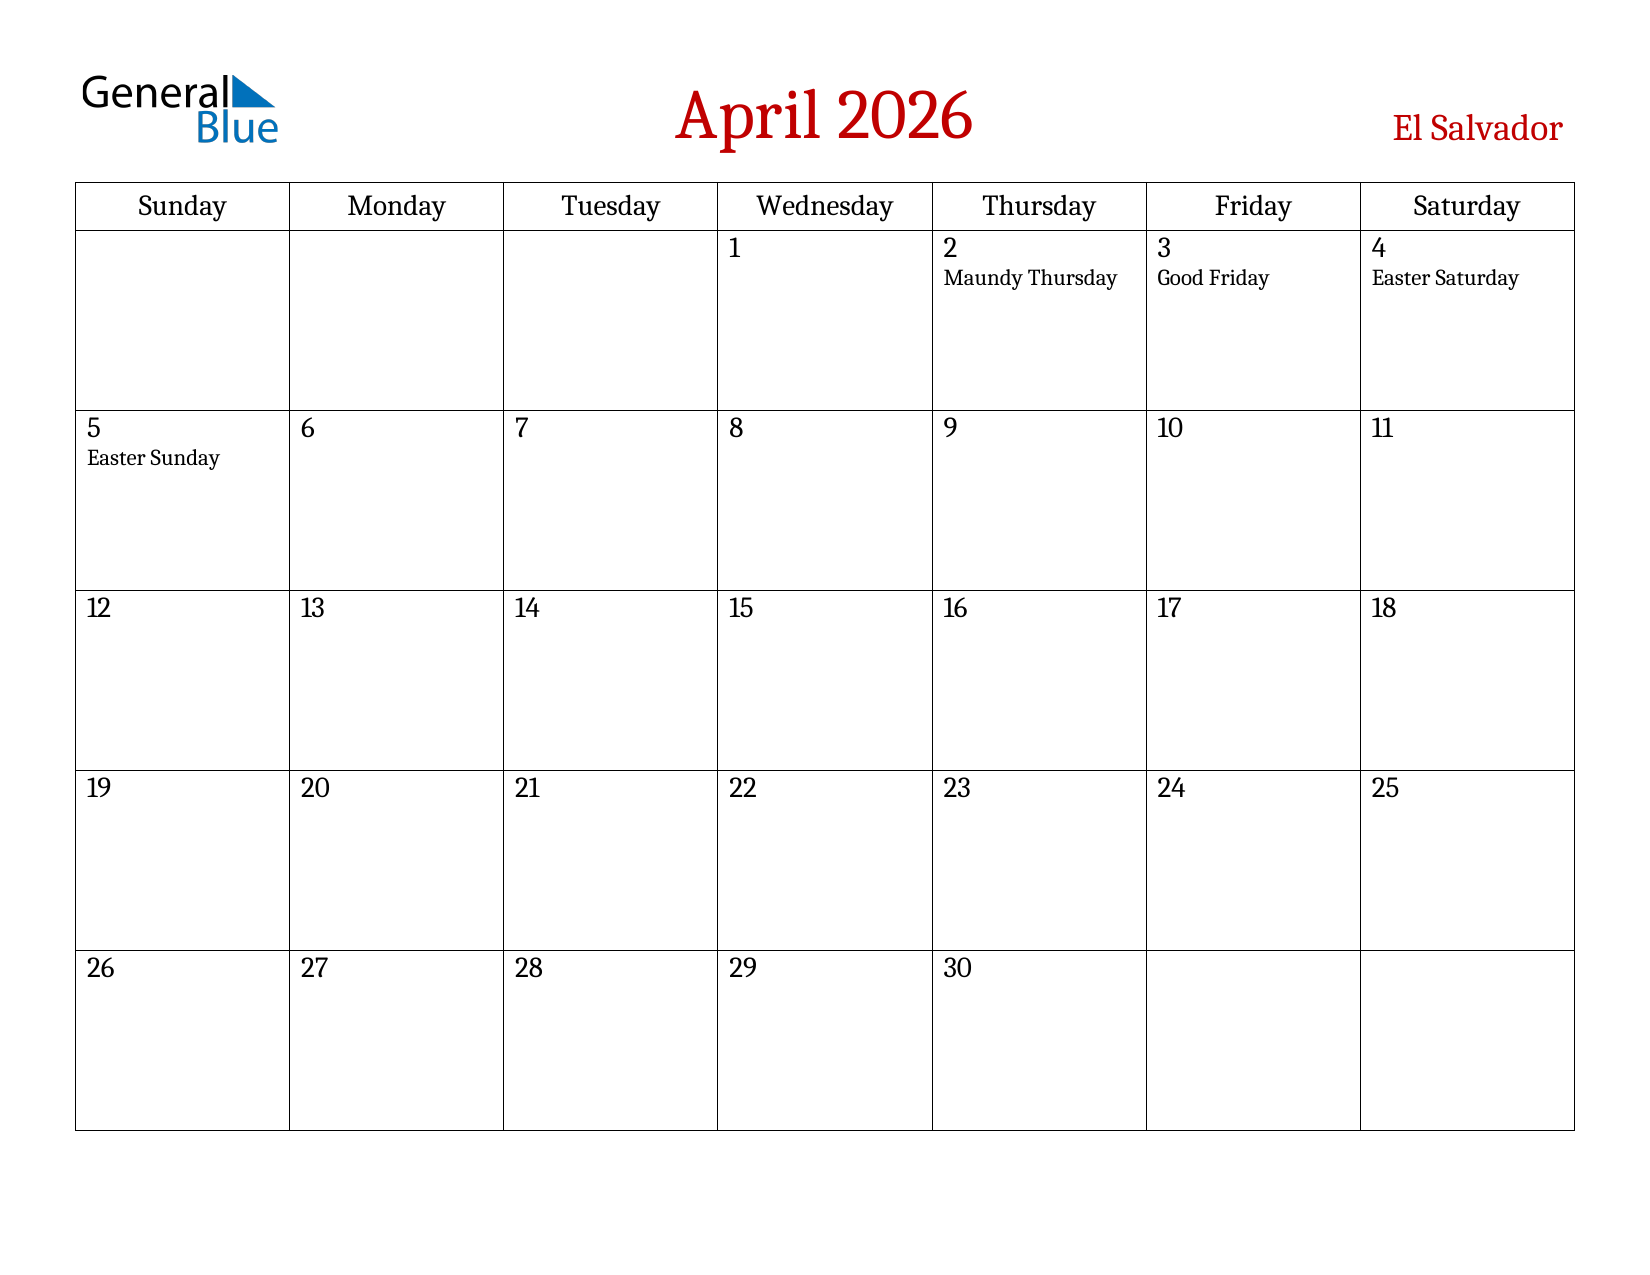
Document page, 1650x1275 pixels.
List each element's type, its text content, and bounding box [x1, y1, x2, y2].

table_cell [1147, 985, 1360, 1130]
table_cell Sunday [76, 183, 289, 230]
table_cell [290, 445, 503, 590]
table_cell 30 [933, 951, 1146, 985]
table_cell [933, 805, 1146, 950]
table_cell [933, 985, 1146, 1130]
table_cell 13 [290, 591, 503, 625]
table_header [76, 75, 503, 182]
table_cell 19 [76, 771, 289, 805]
table_cell [1361, 951, 1574, 985]
table_cell [1361, 445, 1574, 590]
table_cell 18 [1361, 591, 1574, 625]
table_cell 4 [1361, 231, 1574, 264]
table_cell [76, 265, 289, 410]
table_cell Thursday [933, 183, 1146, 230]
table_cell 1 [718, 231, 932, 264]
table_cell 11 [1361, 411, 1574, 444]
table_cell [76, 805, 289, 950]
table_cell 3 [1147, 231, 1360, 264]
table_cell 9 [933, 411, 1146, 444]
table_cell [718, 625, 932, 770]
table_cell [933, 625, 1146, 770]
table_cell [1361, 805, 1574, 950]
table_cell Saturday [1361, 183, 1574, 230]
table_cell [504, 985, 717, 1130]
table_cell Friday [1147, 183, 1360, 230]
table_cell [1147, 951, 1360, 985]
table_cell [718, 805, 932, 950]
table_cell [718, 445, 932, 590]
table_cell 26 [76, 951, 289, 985]
table_cell Wednesday [718, 183, 932, 230]
table_cell [504, 265, 717, 410]
table_cell [1147, 445, 1360, 590]
table_cell [290, 265, 503, 410]
table_cell 27 [290, 951, 503, 985]
table_cell Monday [290, 183, 503, 230]
table_cell 12 [76, 591, 289, 625]
table_cell 2 [933, 231, 1146, 264]
table_cell 21 [504, 771, 717, 805]
table_cell [290, 985, 503, 1130]
table_cell 22 [718, 771, 932, 805]
table_header El Salvador [1146, 75, 1574, 182]
table_cell 14 [504, 591, 717, 625]
table_cell Good Friday [1147, 265, 1360, 410]
table_cell 8 [718, 411, 932, 444]
table_cell 15 [718, 591, 932, 625]
table_cell [76, 985, 289, 1130]
table_cell 17 [1147, 591, 1360, 625]
table_cell [76, 625, 289, 770]
table_cell [504, 625, 717, 770]
table_cell 6 [290, 411, 503, 444]
table_cell 28 [504, 951, 717, 985]
table_cell Easter Saturday [1361, 265, 1574, 410]
table_cell Maundy Thursday [933, 265, 1146, 410]
table_header April 2026 [504, 75, 1146, 182]
table_cell 29 [718, 951, 932, 985]
table_cell 23 [933, 771, 1146, 805]
table_cell 7 [504, 411, 717, 444]
table_cell Easter Sunday [76, 445, 289, 590]
table_cell Tuesday [504, 183, 717, 230]
table_cell [504, 231, 717, 264]
table_cell [290, 231, 503, 264]
table_cell [718, 265, 932, 410]
table_cell [1147, 805, 1360, 950]
table_cell [290, 625, 503, 770]
table_cell 20 [290, 771, 503, 805]
table_cell [718, 985, 932, 1130]
table_cell [504, 805, 717, 950]
table_cell 5 [76, 411, 289, 444]
table_cell 10 [1147, 411, 1360, 444]
table_cell [1147, 625, 1360, 770]
table_cell [1361, 625, 1574, 770]
table_cell [290, 805, 503, 950]
table_cell 16 [933, 591, 1146, 625]
table_cell [1361, 985, 1574, 1130]
table_cell [933, 445, 1146, 590]
table_cell 24 [1147, 771, 1360, 805]
picture [82, 75, 278, 143]
table_cell 25 [1361, 771, 1574, 805]
table_cell [504, 445, 717, 590]
table_cell [76, 231, 289, 264]
